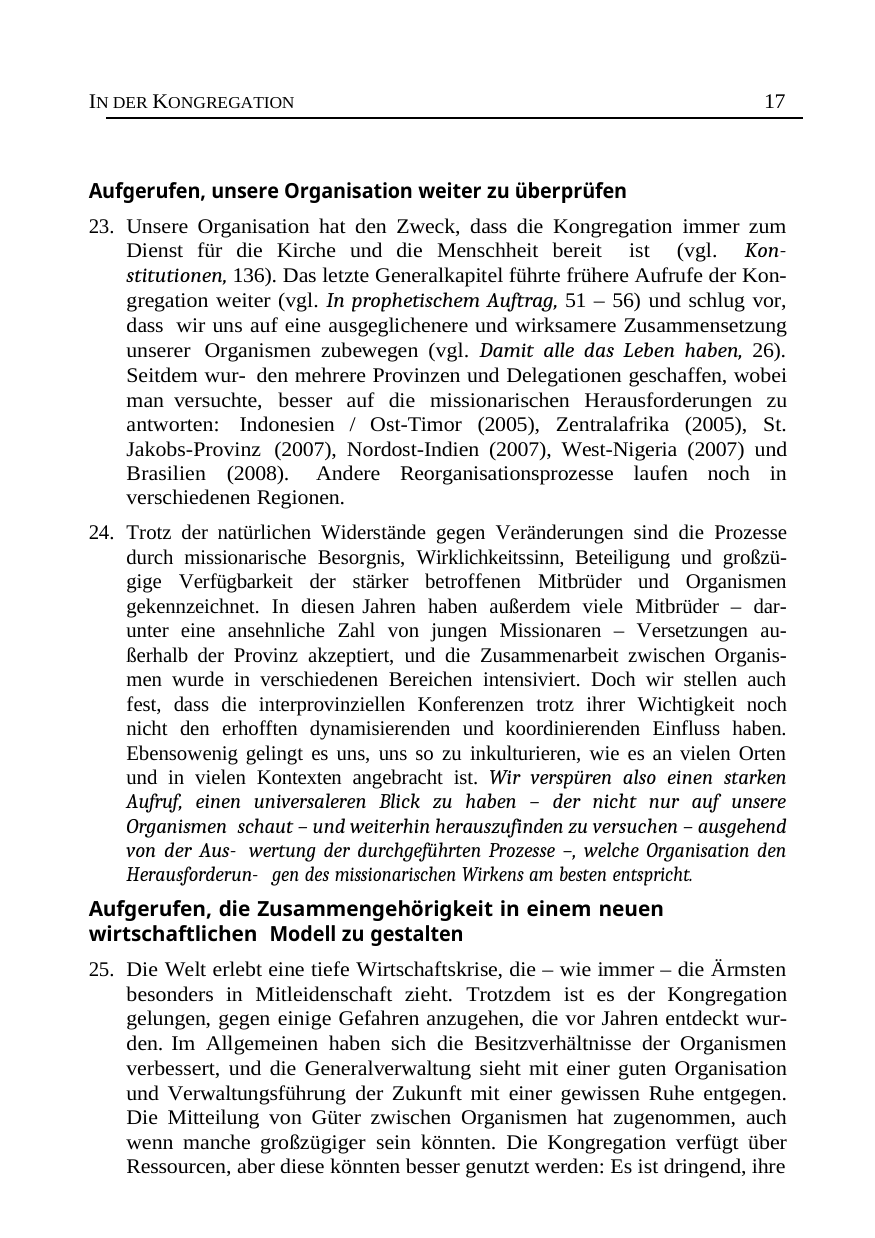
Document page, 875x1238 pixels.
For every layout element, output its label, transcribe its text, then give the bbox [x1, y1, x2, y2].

list Unsere Organisation hat den Zweck, dass die Kongregation immer zum Dienst für die Kirche und die Menschheit bereit ist (vgl. Kon- stitutionen, 136). Das letzte Generalkapitel führte frühere Aufrufe der Kon- gregation weiter (vgl. In prophetischem Auftrag, 51 – 56) und schlug vor, dass wir uns auf eine ausgeglichenere und wirksamere Zusammensetzung unserer Organismen zubewegen (vgl. Damit alle das Leben haben, 26). Seitdem wur- den mehrere Provinzen und Delegationen geschaffen, wobei man versuchte, besser auf die missionarischen Herausforderungen zu antworten: Indonesien / Ost-Timor (2005), Zentralafrika (2005), St. Jakobs-Provinz (2007), Nordost-Indien (2007), West-Nigeria (2007) und Brasilien (2008). Andere Reorganisationsprozesse laufen noch in verschiedenen Regionen. [88, 214, 787, 509]
subtitle Aufgerufen, die Zusammengehörigkeit in einem neuen wirtschaftlichen Modell zu gestalten [88, 897, 787, 947]
list Trotz der natürlichen Widerstände gegen Veränderungen sind die Prozesse durch missionarische Besorgnis, Wirklichkeitssinn, Beteiligung und großzü- gige Verfügbarkeit der stärker betroffenen Mitbrüder und Organismen gekennzeichnet. In diesen Jahren haben außerdem viele Mitbrüder – dar- unter eine ansehnliche Zahl von jungen Missionaren – Versetzungen au- ßerhalb der Provinz akzeptiert, und die Zusammenarbeit zwischen Organis- men wurde in verschiedenen Bereichen intensiviert. Doch wir stellen auch fest, dass die interprovinziellen Konferenzen trotz ihrer Wichtigkeit noch nicht den erhofften dynamisierenden und koordinierenden Einfluss haben. Ebensowenig gelingt es uns, uns so zu inkulturieren, wie es an vielen Orten und in vielen Kontexten angebracht ist. Wir verspüren also einen starken Aufruf, einen universaleren Blick zu haben – der nicht nur auf unsere Organismen schaut – und weiterhin herauszufinden zu versuchen – ausgehend von der Aus- wertung der durchgeführten Prozesse –, welche Organisation den Herausforderun- gen des missionarischen Wirkens am besten entspricht. [88, 520, 787, 887]
subtitle Aufgerufen, unsere Organisation weiter zu überprüfen [88, 176, 799, 204]
text IN DER KONGREGATION 17 [88, 89, 799, 113]
list Die Welt erlebt eine tiefe Wirtschaftskrise, die – wie immer – die Ärmsten besonders in Mitleidenschaft zieht. Trotzdem ist es der Kongregation gelungen, gegen einige Gefahren anzugehen, die vor Jahren entdeckt wur- den. Im Allgemeinen haben sich die Besitzverhältnisse der Organismen verbessert, und die Generalverwaltung sieht mit einer guten Organisation und Verwaltungsführung der Zukunft mit einer gewissen Ruhe entgegen. Die Mitteilung von Güter zwischen Organismen hat zugenommen, auch wenn manche großzügiger sein könnten. Die Kongregation verfügt über Ressourcen, aber diese könnten besser genutzt werden: Es ist dringend, ihre [88, 957, 787, 1178]
